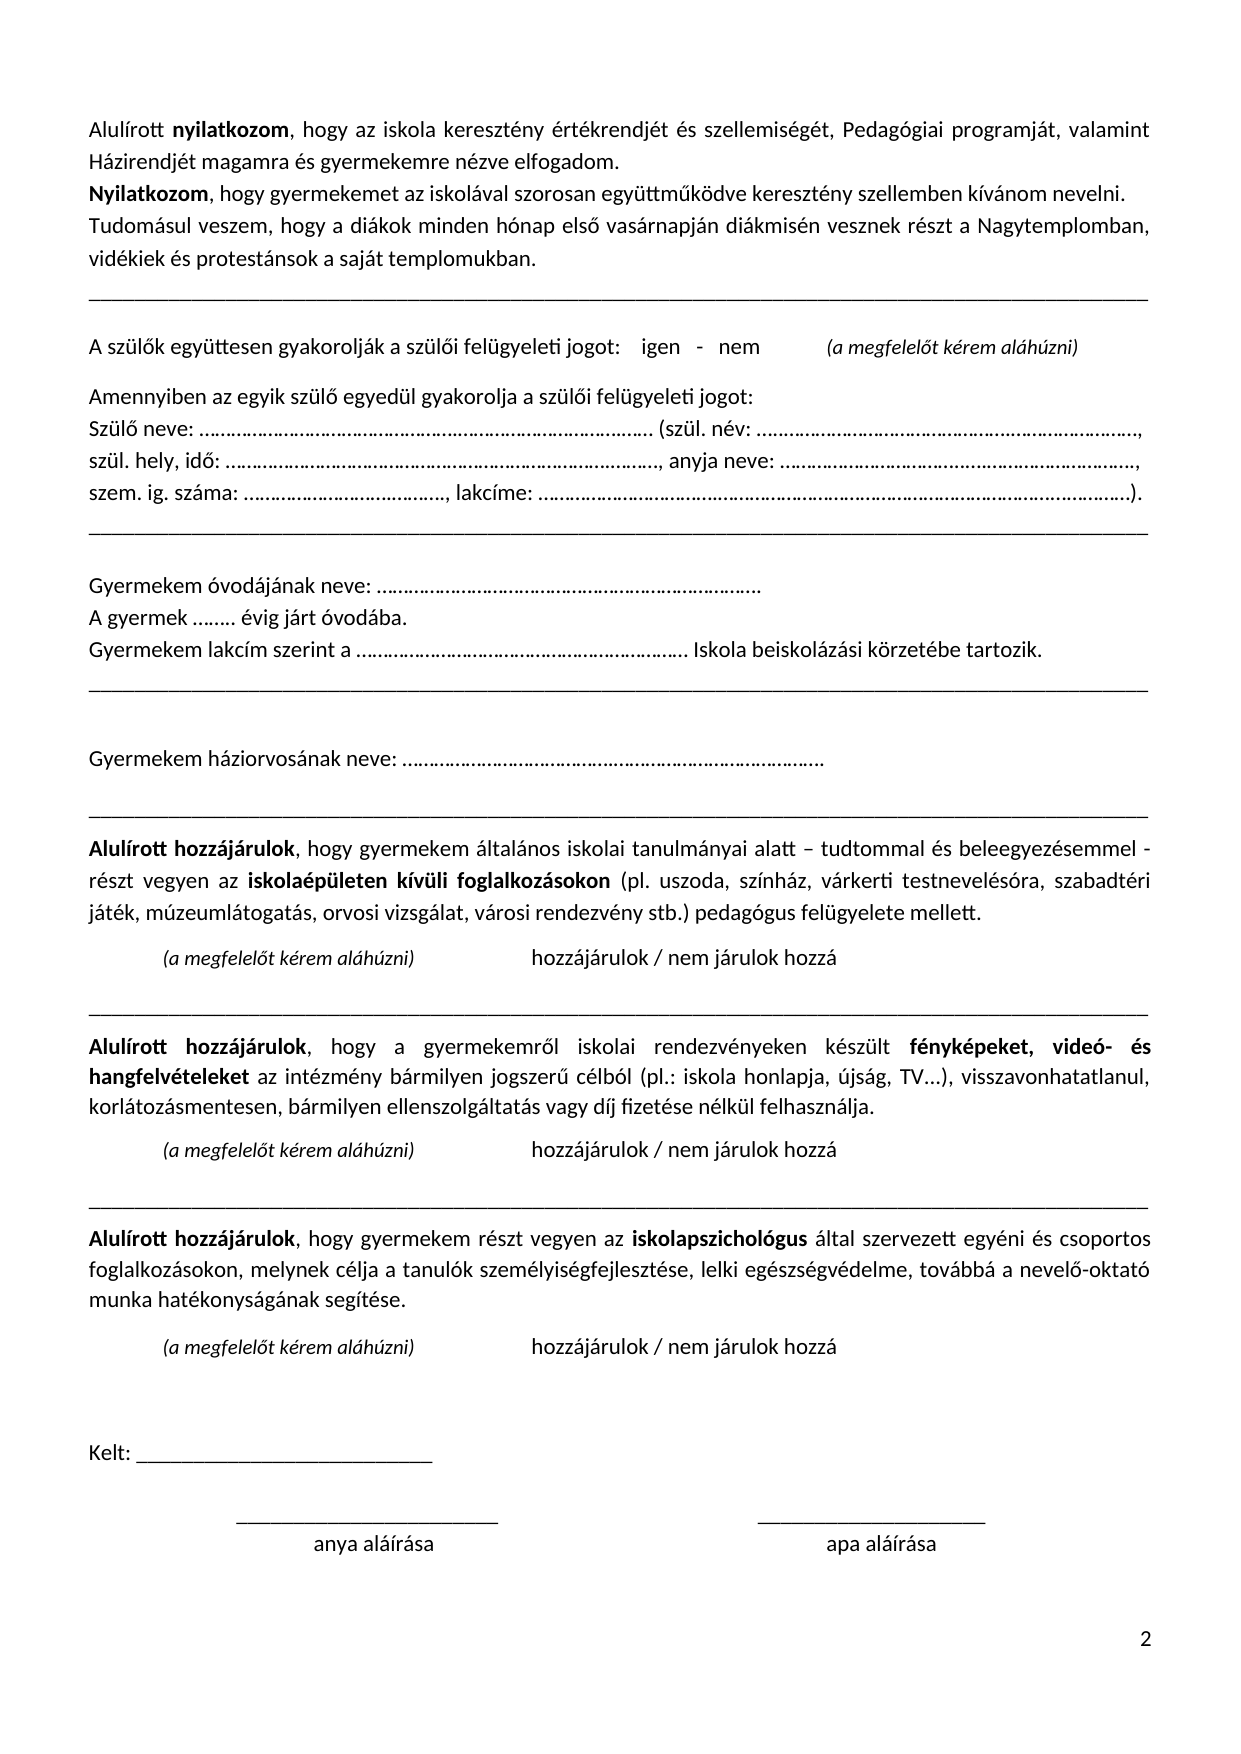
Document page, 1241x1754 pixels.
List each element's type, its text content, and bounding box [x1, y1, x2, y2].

text Alulírott hozzájárulok, hogy a gyermekemről iskolai rendezvényeken készült fényképeket, videó- és hangfelvételeket az intézmény bármilyen jogszerű célból (pl.: iskola honlapja, újság, TV...), visszavonhatatlanul, korlátozásmentesen, bármilyen ellenszolgáltatás vagy díj fizetése nélkül felhasználja. [89, 1032, 1152, 1121]
text (a megfelelőt kérem aláhúzni) hozzájárulok / nem járulok hozzá [89, 943, 1152, 971]
text A gyermek …….. évig járt óvodába. [89, 603, 1152, 631]
text Nyilatkozom, hogy gyermekemet az iskolával szorosan együttműködve keresztény szellemben kívánom nevelni. [89, 179, 1152, 207]
text Alulírott hozzájárulok, hogy gyermekem részt vegyen az iskolapszichológus által szervezett egyéni és csoportos foglalkozásokon, melynek célja a tanulók személyiségfejlesztése, lelki egészségvédelme, továbbá a nevelő-oktató munka hatékonyságának segítése. [89, 1224, 1152, 1313]
text _____________________________________________________________________________________________ [89, 992, 1152, 1019]
text szem. ig. száma: ……………………….………., lakcíme: …………………………….………………………………………………………...…………). [89, 478, 1152, 506]
text Szülő neve: ………………………………………….………………………….…… (szül. név: …..…………………………………….……………………, [89, 414, 1152, 442]
text _______________________ ____________________ [162, 1499, 1152, 1527]
text (a megfelelőt kérem aláhúzni) hozzájárulok / nem járulok hozzá [89, 1135, 1152, 1163]
text Gyermekem háziorvosának neve: ………………………………….…………………………………. [89, 744, 1152, 772]
text Gyermekem óvodájának neve: ………………………………………………………………. [89, 571, 1152, 599]
text A szülők együttesen gyakorolják a szülői felügyeleti jogot: igen - nem (a megfelelőt kérem aláhúzni) [89, 332, 1152, 360]
text _____________________________________________________________________________________________ [89, 667, 1152, 695]
text Amennyiben az egyik szülő egyedül gyakorolja a szülői felügyeleti jogot: [89, 382, 1152, 410]
text _____________________________________________________________________________________________ [89, 1184, 1152, 1212]
text Alulírott nyilatkozom, hogy az iskola keresztény értékrendjét és szellemiségét, Pedagógiai programját, valamint Házirendjét magamra és gyermekemre nézve elfogadom. [89, 115, 1152, 175]
text (a megfelelőt kérem aláhúzni) hozzájárulok / nem járulok hozzá [89, 1332, 1152, 1360]
text anya aláírása apa aláírása [162, 1529, 1152, 1557]
text Kelt: __________________________ [89, 1438, 1152, 1466]
text Gyermekem lakcím szerint a ……………………………………………………… Iskola beiskolázási körzetébe tartozik. [89, 635, 1152, 663]
text _____________________________________________________________________________________________ [89, 793, 1152, 821]
text _____________________________________________________________________________________________ [89, 511, 1152, 539]
text szül. hely, idő: ……………………………………………………………….………, anyja neve: ……………………………..….………………………., [89, 446, 1152, 474]
text Tudomásul veszem, hogy a diákok minden hónap első vasárnapján diákmisén vesznek részt a Nagytemplomban, vidékiek és protestánsok a saját templomukban. [89, 212, 1152, 272]
text Alulírott hozzájárulok, hogy gyermekem általános iskolai tanulmányai alatt – tudtommal és beleegyezésemmel - részt vegyen az iskolaépületen kívüli foglalkozásokon (pl. uszoda, színház, várkerti testnevelésóra, szabadtéri játék, múzeumlátogatás, orvosi vizsgálat, városi rendezvény stb.) pedagógus felügyelete mellett. [89, 834, 1152, 926]
text _____________________________________________________________________________________________ [89, 276, 1152, 304]
